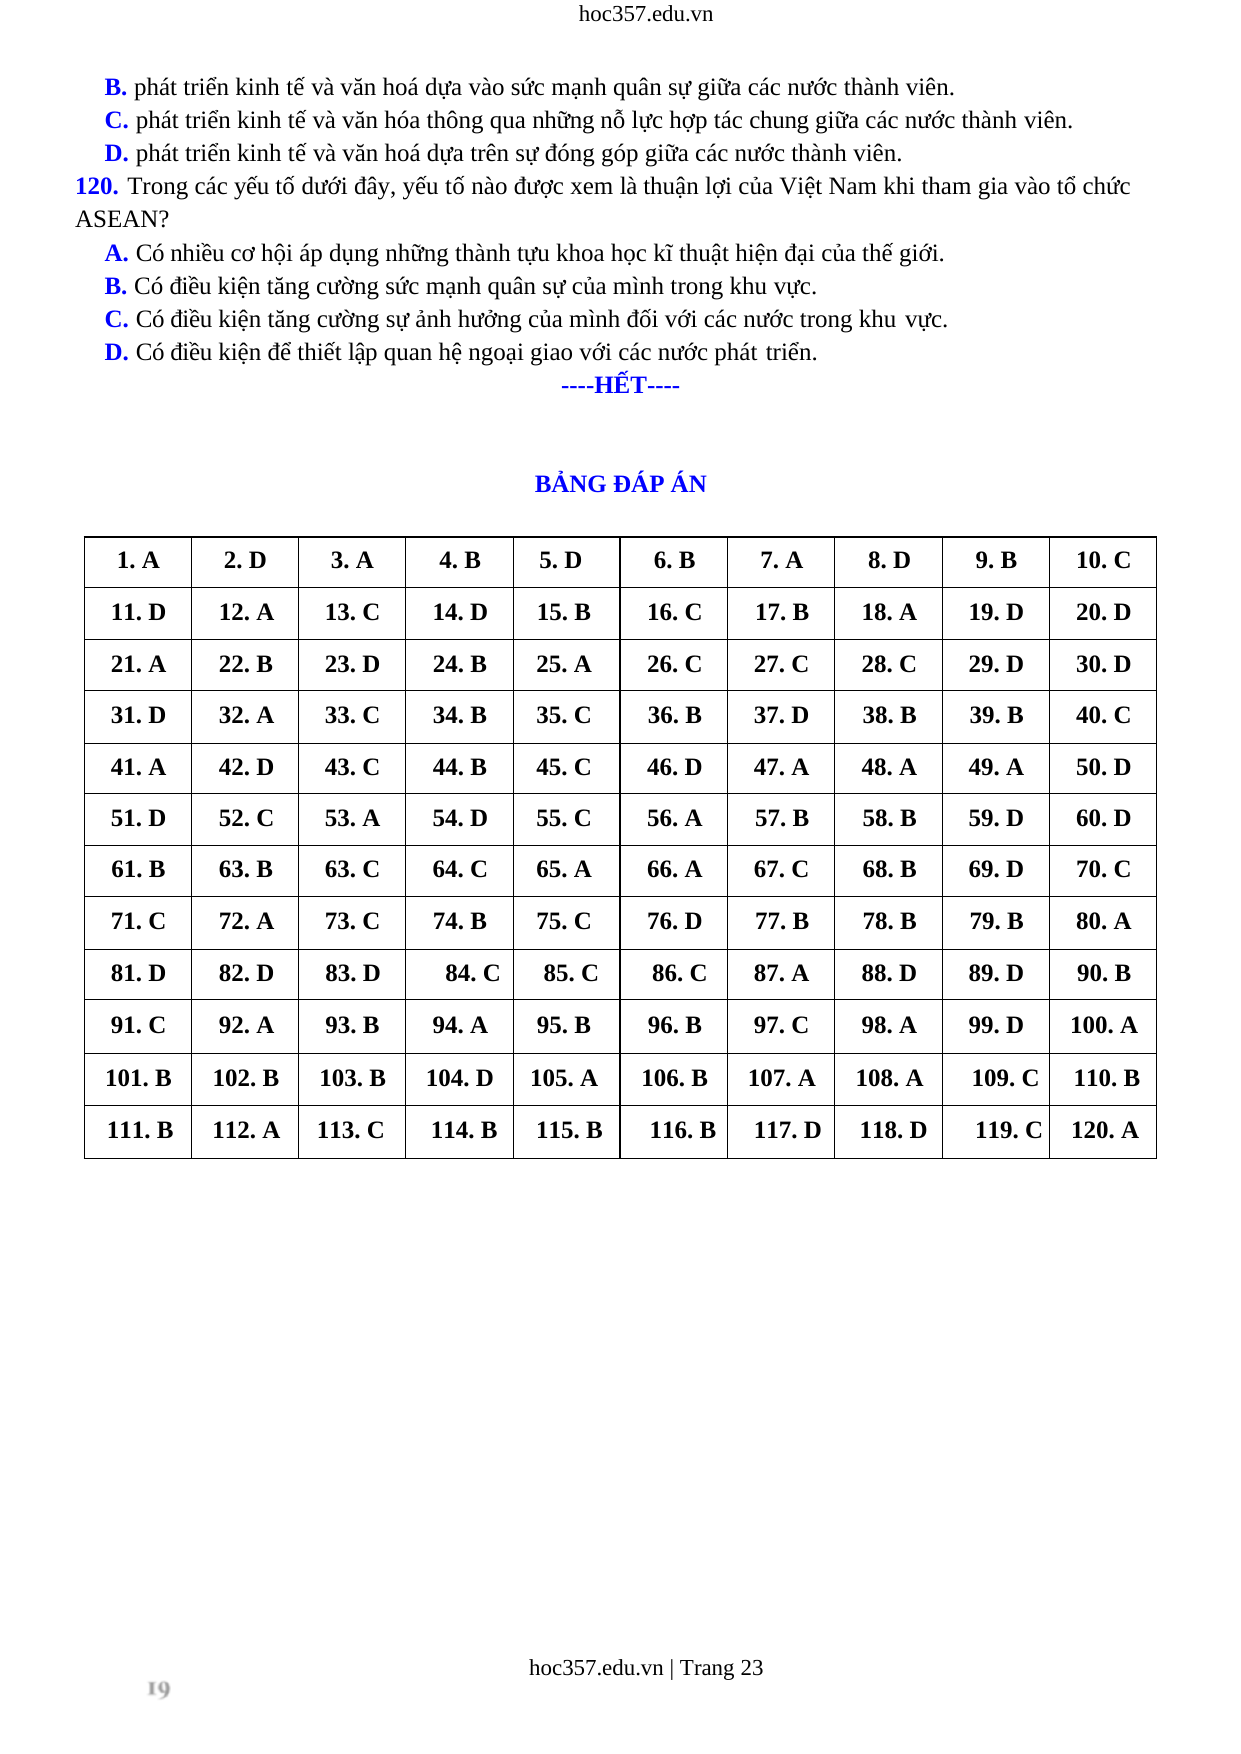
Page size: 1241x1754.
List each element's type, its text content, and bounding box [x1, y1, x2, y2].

table_cell 59. D [943, 794, 1049, 845]
table_cell 60. D [1050, 794, 1156, 845]
table_cell 40. C [1050, 691, 1156, 743]
table_cell 84. C [406, 950, 513, 999]
table_cell 115. B [514, 1106, 619, 1157]
table_cell 16. C [621, 588, 727, 639]
text BẢNG ĐÁP ÁN [52, 469, 1189, 498]
table_cell 78. B [835, 897, 942, 949]
table_cell 85. C [514, 950, 619, 999]
table_cell 21. A [85, 640, 191, 690]
table_cell 100. A [1050, 1000, 1156, 1053]
table_cell 25. A [514, 640, 619, 690]
table_cell 18. A [835, 588, 942, 639]
table_cell 24. B [406, 640, 513, 690]
table_cell 112. A [192, 1106, 298, 1157]
table_cell 63. C [299, 846, 405, 896]
table_cell 43. C [299, 744, 405, 793]
table_cell 64. C [406, 846, 513, 896]
subtitle ----HẾT---- [561, 370, 1240, 399]
table_cell 79. B [943, 897, 1049, 949]
table_cell 14. D [406, 588, 513, 639]
table_cell 13. C [299, 588, 405, 639]
table_cell 91. C [85, 1000, 191, 1053]
table_cell 41. A [85, 744, 191, 793]
table_cell 28. C [835, 640, 942, 690]
table_cell 20. D [1050, 588, 1156, 639]
table_cell 83. D [299, 950, 405, 999]
table_cell 105. A [514, 1054, 619, 1105]
table_cell 12. A [192, 588, 298, 639]
table_cell 47. A [728, 744, 834, 793]
table_cell 113. C [299, 1106, 405, 1157]
list Có điều kiện để thiết lập quan hệ ngoại giao với các nước phát triển. [104, 337, 1240, 366]
table_cell 19. D [943, 588, 1049, 639]
table_cell 104. D [406, 1054, 513, 1105]
table_cell 38. B [835, 691, 942, 743]
table_cell 90. B [1050, 950, 1156, 999]
table_header 2. D [192, 538, 298, 587]
table_cell 96. B [621, 1000, 727, 1053]
table_cell 66. A [621, 846, 727, 896]
table_cell 15. B [514, 588, 619, 639]
table_cell 70. C [1050, 846, 1156, 896]
table_cell 26. C [621, 640, 727, 690]
table_cell 46. D [621, 744, 727, 793]
table_cell 118. D [835, 1106, 942, 1157]
table_cell 50. D [1050, 744, 1156, 793]
table_cell 32. A [192, 691, 298, 743]
table_cell 51. D [85, 794, 191, 845]
table_cell 42. D [192, 744, 298, 793]
table_cell 69. D [943, 846, 1049, 896]
table_cell 114. B [406, 1106, 513, 1157]
picture [145, 1680, 172, 1701]
list Có nhiều cơ hội áp dụng những thành tựu khoa học kĩ thuật hiện đại của thế giới. [104, 238, 1240, 266]
table_cell 109. C [943, 1054, 1049, 1105]
table_cell 117. D [728, 1106, 834, 1157]
table_cell 53. A [299, 794, 405, 845]
table_cell 81. D [85, 950, 191, 999]
table_cell 31. D [85, 691, 191, 743]
table_cell 76. D [621, 897, 727, 949]
table_cell 72. A [192, 897, 298, 949]
table_cell 89. D [943, 950, 1049, 999]
table_cell 107. A [728, 1054, 834, 1105]
table_cell 88. D [835, 950, 942, 999]
table_cell 82. D [192, 950, 298, 999]
table_cell 58. B [835, 794, 942, 845]
table_cell 57. B [728, 794, 834, 845]
table_cell 103. B [299, 1054, 405, 1105]
table_cell 44. B [406, 744, 513, 793]
table_cell 55. C [514, 794, 619, 845]
table_cell 65. A [514, 846, 619, 896]
table_header 3. A [299, 538, 405, 587]
table_cell 49. A [943, 744, 1049, 793]
table_cell 22. B [192, 640, 298, 690]
table_cell 86. C [621, 950, 727, 999]
list phát triển kinh tế và văn hóa thông qua những nỗ lực hợp tác chung giữa các nước thành viên. [104, 105, 1240, 134]
list Có điều kiện tăng cường sự ảnh hưởng của mình đối với các nước trong khu vực. [104, 304, 1240, 332]
table_header 6. B [621, 538, 727, 587]
table_cell 36. B [621, 691, 727, 743]
table_cell 48. A [835, 744, 942, 793]
table_cell 27. C [728, 640, 834, 690]
table_cell 68. B [835, 846, 942, 896]
table_header 9. B [943, 538, 1049, 587]
table_header 10. C [1050, 538, 1156, 587]
table_cell 95. B [514, 1000, 619, 1053]
table_cell 120. A [1050, 1106, 1156, 1157]
table_cell 37. D [728, 691, 834, 743]
table_cell 23. D [299, 640, 405, 690]
table_cell 111. B [85, 1106, 191, 1157]
table_cell 75. C [514, 897, 619, 949]
table_header 1. A [85, 538, 191, 587]
table_cell 71. C [85, 897, 191, 949]
table_header 4. B [406, 538, 513, 587]
list Trong các yếu tố dưới đây, yếu tố nào được xem là thuận lợi của Việt Nam khi tham gia vào tổ chức ASEAN? [75, 171, 1164, 233]
table_cell 33. C [299, 691, 405, 743]
table_header 5. D [514, 538, 619, 587]
table_cell 67. C [728, 846, 834, 896]
list phát triển kinh tế và văn hoá dựa trên sự đóng góp giữa các nước thành viên. [104, 138, 1240, 167]
table_cell 119. C [943, 1106, 1049, 1157]
table_cell 94. A [406, 1000, 513, 1053]
table_cell 30. D [1050, 640, 1156, 690]
table_cell 80. A [1050, 897, 1156, 949]
table_cell 110. B [1050, 1054, 1156, 1105]
list Có điều kiện tăng cường sức mạnh quân sự của mình trong khu vực. [104, 271, 1240, 299]
table_cell 101. B [85, 1054, 191, 1105]
table_cell 116. B [621, 1106, 727, 1157]
table_cell 97. C [728, 1000, 834, 1053]
table_cell 52. C [192, 794, 298, 845]
table_header 8. D [835, 538, 942, 587]
table_cell 61. B [85, 846, 191, 896]
table_cell 56. A [621, 794, 727, 845]
table_cell 11. D [85, 588, 191, 639]
table_cell 106. B [621, 1054, 727, 1105]
table_cell 39. B [943, 691, 1049, 743]
table_cell 98. A [835, 1000, 942, 1053]
table_cell 73. C [299, 897, 405, 949]
list phát triển kinh tế và văn hoá dựa vào sức mạnh quân sự giữa các nước thành viên. [104, 72, 1240, 101]
table_cell 29. D [943, 640, 1049, 690]
table_cell 77. B [728, 897, 834, 949]
table_cell 87. A [728, 950, 834, 999]
table_cell 63. B [192, 846, 298, 896]
table_header 7. A [728, 538, 834, 587]
table_cell 93. B [299, 1000, 405, 1053]
table_cell 35. C [514, 691, 619, 743]
table_cell 74. B [406, 897, 513, 949]
table_cell 92. A [192, 1000, 298, 1053]
table_cell 99. D [943, 1000, 1049, 1053]
table_cell 17. B [728, 588, 834, 639]
table_cell 102. B [192, 1054, 298, 1105]
table_cell 45. C [514, 744, 619, 793]
table_cell 108. A [835, 1054, 942, 1105]
table_cell 34. B [406, 691, 513, 743]
table_cell 54. D [406, 794, 513, 845]
